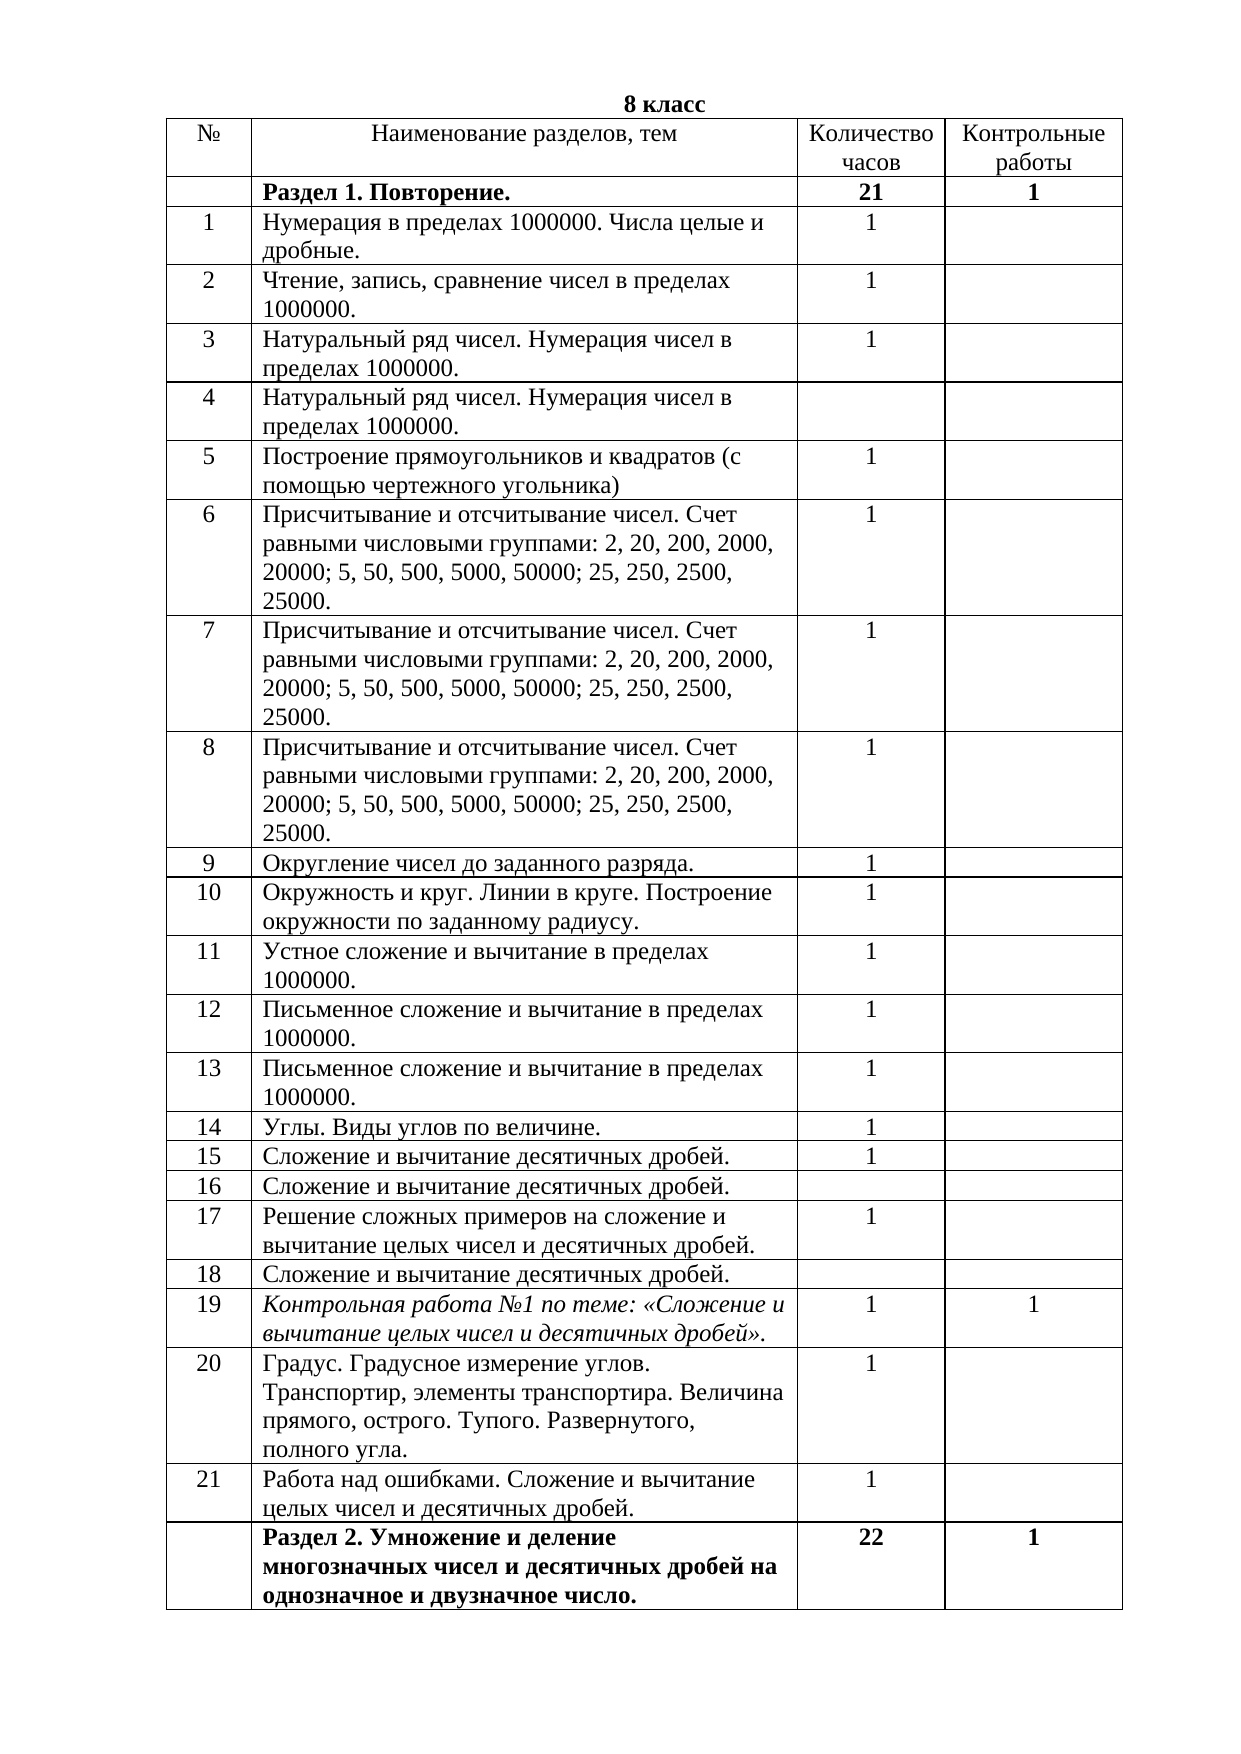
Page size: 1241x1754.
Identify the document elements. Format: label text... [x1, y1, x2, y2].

table_cell [946, 1141, 1122, 1170]
table_cell Письменное сложение и вычитание в пределах 1000000. [252, 995, 797, 1052]
table_cell [946, 936, 1122, 993]
table_cell Окружность и круг. Линии в круге. Построение окружности по заданному радиусу. [252, 878, 797, 935]
table_header Количество часов [798, 119, 944, 176]
table_cell 4 [167, 383, 251, 440]
table_cell [946, 878, 1122, 935]
table_cell 7 [167, 616, 251, 731]
table_cell Натуральный ряд чисел. Нумерация чисел в пределах 1000000. [252, 383, 797, 440]
table_cell [798, 383, 944, 440]
table_cell 5 [167, 441, 251, 498]
table_cell 21 [167, 1464, 251, 1521]
table_cell Чтение, запись, сравнение чисел в пределах 1000000. [252, 265, 797, 323]
table_cell Контрольная работа №1 по теме: «Сложение и вычитание целых чисел и десятичных дробей». [252, 1289, 797, 1347]
table_cell [946, 1464, 1122, 1521]
table_cell [946, 324, 1122, 381]
table_cell 3 [167, 324, 251, 381]
table_cell 1 [798, 265, 944, 323]
table_cell Градус. Градусное измерение углов. Транспортир, элементы транспортира. Величина прямого, острого. Тупого. Развернутого, полного угла. [252, 1348, 797, 1463]
table_cell [946, 207, 1122, 264]
table_cell [167, 177, 251, 206]
table_cell [946, 383, 1122, 440]
table_cell Сложение и вычитание десятичных дробей. [252, 1260, 797, 1288]
table_cell 19 [167, 1289, 251, 1347]
table_cell [946, 1348, 1122, 1463]
table_cell [946, 1112, 1122, 1140]
table_cell 1 [167, 207, 251, 264]
table_cell 1 [798, 441, 944, 498]
table_cell [946, 732, 1122, 847]
table_cell 1 [798, 1289, 944, 1347]
table_cell 1 [798, 1112, 944, 1140]
table_cell Натуральный ряд чисел. Нумерация чисел в пределах 1000000. [252, 324, 797, 381]
table_cell 1 [798, 732, 944, 847]
table_cell 1 [798, 324, 944, 381]
table_cell Построение прямоугольников и квадратов (с помощью чертежного угольника) [252, 441, 797, 498]
table_cell [946, 1053, 1122, 1111]
table_cell [798, 1260, 944, 1288]
table_cell 11 [167, 936, 251, 993]
table_cell Письменное сложение и вычитание в пределах 1000000. [252, 1053, 797, 1111]
table_cell 1 [798, 878, 944, 935]
table_cell Раздел 2. Умножение и деление многозначных чисел и десятичных дробей на однозначное и двузначное число. [252, 1523, 797, 1609]
table_cell 1 [798, 1141, 944, 1170]
table_cell 1 [798, 1464, 944, 1521]
table_cell 18 [167, 1260, 251, 1288]
table_header № [167, 119, 251, 176]
table_cell Раздел 1. Повторение. [252, 177, 797, 206]
table_cell 21 [798, 177, 944, 206]
table_cell Округление чисел до заданного разряда. [252, 848, 797, 876]
table_cell 9 [167, 848, 251, 876]
table_cell Присчитывание и отсчитывание чисел. Счет равными числовыми группами: 2, 20, 200, 2000, 20000; 5, 50, 500, 5000, 50000; 25, 250, 2500, 25000. [252, 616, 797, 731]
table_cell Присчитывание и отсчитывание чисел. Счет равными числовыми группами: 2, 20, 200, 2000, 20000; 5, 50, 500, 5000, 50000; 25, 250, 2500, 25000. [252, 500, 797, 614]
table_header Наименование разделов, тем [252, 119, 797, 176]
table_header Контрольные работы [946, 119, 1122, 176]
table_cell 1 [798, 995, 944, 1052]
table_cell 1 [798, 500, 944, 614]
text 8 класс [177, 89, 1152, 117]
table_cell 15 [167, 1141, 251, 1170]
table_cell 22 [798, 1523, 944, 1609]
table_cell 1 [798, 207, 944, 264]
table_cell 16 [167, 1171, 251, 1200]
table_cell 6 [167, 500, 251, 614]
table_cell Решение сложных примеров на сложение и вычитание целых чисел и десятичных дробей. [252, 1201, 797, 1258]
table_cell [946, 1171, 1122, 1200]
table_cell [946, 848, 1122, 876]
table_cell Работа над ошибками. Сложение и вычитание целых чисел и десятичных дробей. [252, 1464, 797, 1521]
table_cell [946, 616, 1122, 731]
table_cell 1 [946, 177, 1122, 206]
table_cell Сложение и вычитание десятичных дробей. [252, 1141, 797, 1170]
table_cell 10 [167, 878, 251, 935]
table_cell 17 [167, 1201, 251, 1258]
table_cell 14 [167, 1112, 251, 1140]
table_cell 1 [946, 1289, 1122, 1347]
table_cell [946, 265, 1122, 323]
table_cell 1 [798, 848, 944, 876]
table_cell 13 [167, 1053, 251, 1111]
table_cell [946, 995, 1122, 1052]
table_cell 2 [167, 265, 251, 323]
table_cell 12 [167, 995, 251, 1052]
table_cell Углы. Виды углов по величине. [252, 1112, 797, 1140]
table_cell [946, 1201, 1122, 1258]
table_cell [946, 441, 1122, 498]
table_cell 1 [798, 936, 944, 993]
table_cell 1 [798, 616, 944, 731]
table_cell 1 [798, 1053, 944, 1111]
table_cell [946, 500, 1122, 614]
table_cell 8 [167, 732, 251, 847]
table_cell [167, 1523, 251, 1609]
table_cell Устное сложение и вычитание в пределах 1000000. [252, 936, 797, 993]
table_cell Сложение и вычитание десятичных дробей. [252, 1171, 797, 1200]
table_cell [946, 1260, 1122, 1288]
table_cell 20 [167, 1348, 251, 1463]
table_cell Присчитывание и отсчитывание чисел. Счет равными числовыми группами: 2, 20, 200, 2000, 20000; 5, 50, 500, 5000, 50000; 25, 250, 2500, 25000. [252, 732, 797, 847]
table_cell 1 [798, 1348, 944, 1463]
table_cell [798, 1171, 944, 1200]
table_cell 1 [798, 1201, 944, 1258]
table_cell Нумерация в пределах 1000000. Числа целые и дробные. [252, 207, 797, 264]
table_cell 1 [946, 1523, 1122, 1609]
